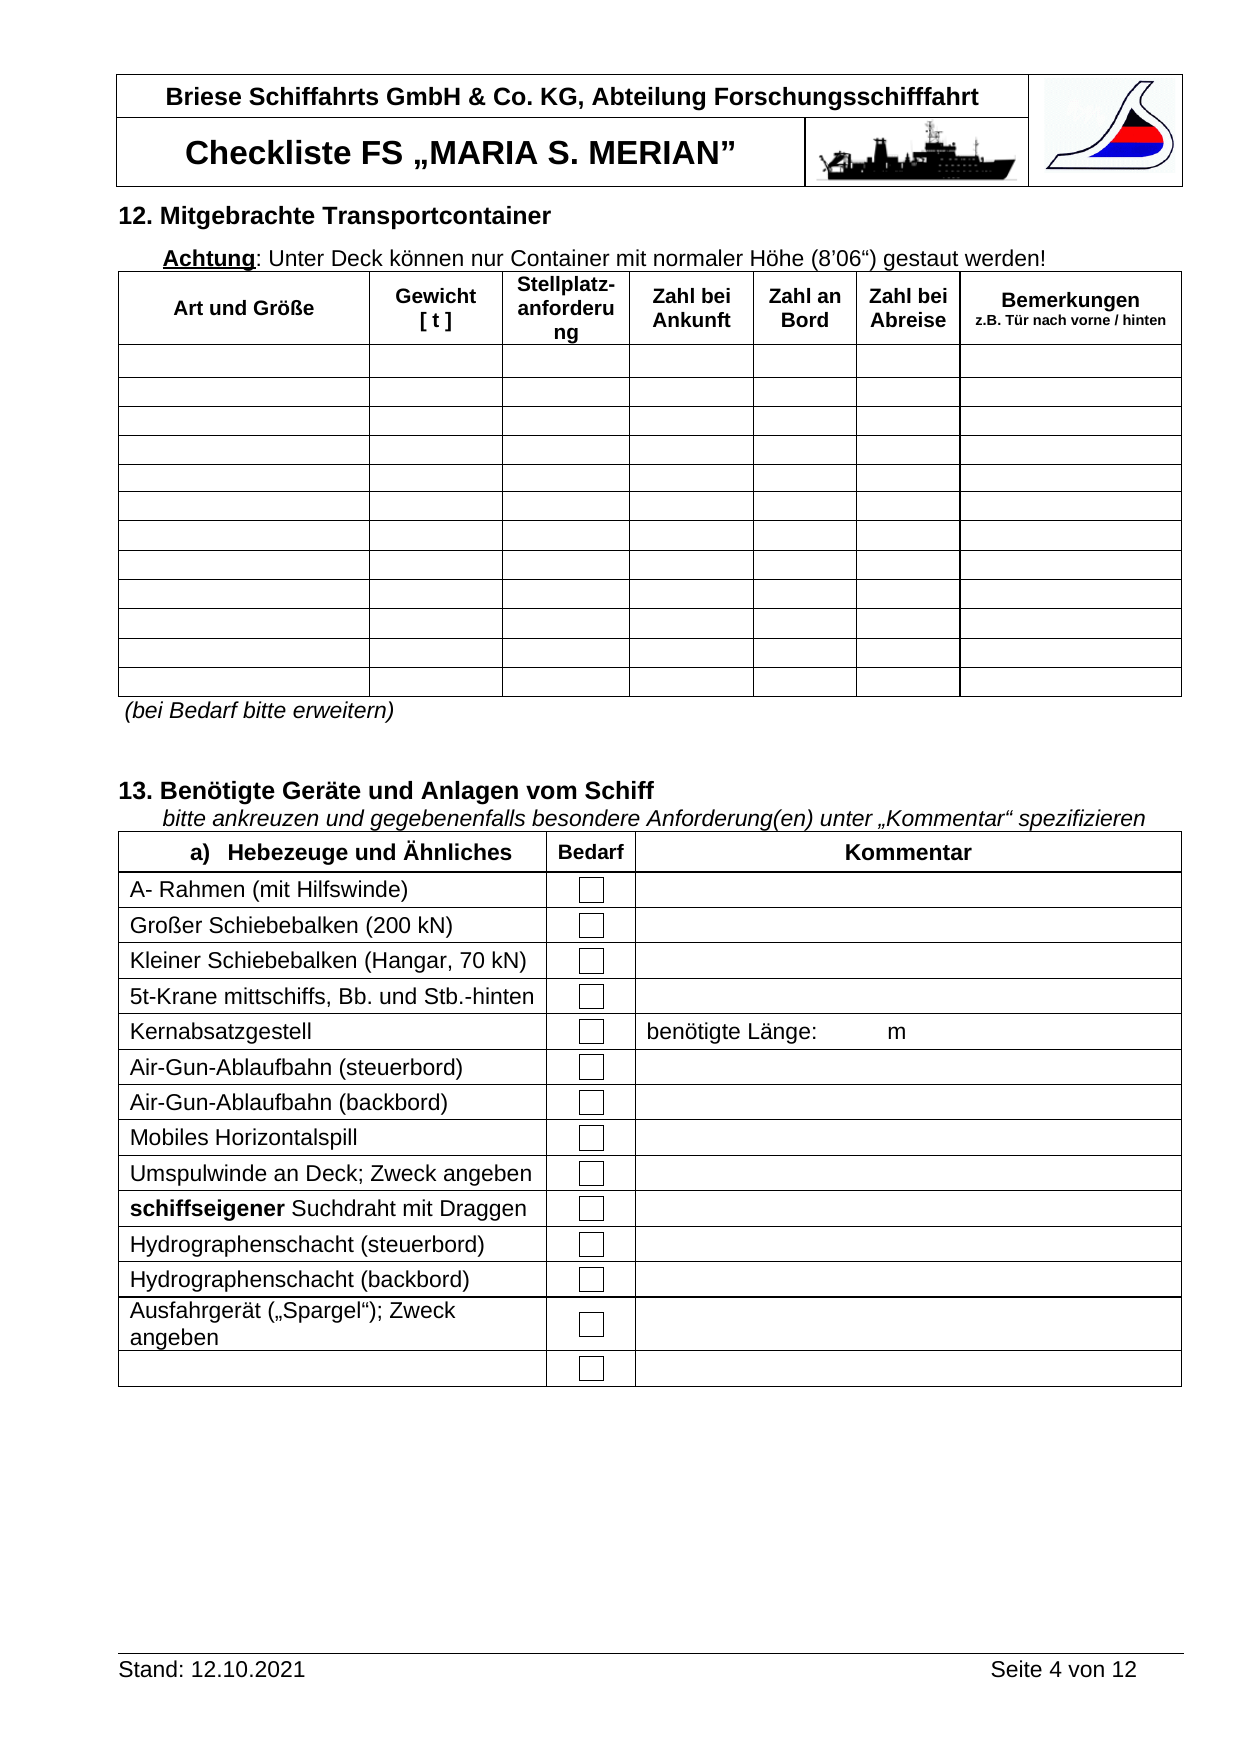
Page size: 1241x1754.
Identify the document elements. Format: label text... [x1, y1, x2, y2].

table_cell [119, 436, 369, 464]
table_cell [547, 1050, 635, 1084]
table_cell [547, 1120, 635, 1155]
table_cell [630, 580, 753, 608]
table_cell [370, 436, 502, 464]
table_cell [636, 979, 1181, 1013]
table_cell Kleiner Schiebebalken (Hangar, 70 kN) [119, 943, 546, 978]
table_cell [370, 668, 502, 696]
table_cell [370, 378, 502, 406]
table_cell [370, 639, 502, 667]
text 13. Benötigte Geräte und Anlagen vom Schiff [118, 776, 1181, 805]
table_cell [636, 1262, 1181, 1296]
table_cell schiffseigener Suchdraht mit Draggen [119, 1191, 546, 1226]
table_cell [857, 492, 959, 520]
table_cell [754, 609, 856, 637]
table_cell [754, 551, 856, 579]
table_cell [754, 465, 856, 491]
table_header Art und Größe [119, 272, 369, 344]
table_cell [119, 609, 369, 637]
table_cell [754, 639, 856, 667]
table_cell [119, 378, 369, 406]
table_cell [370, 580, 502, 608]
table_cell Air-Gun-Ablaufbahn (steuerbord) [119, 1050, 546, 1084]
table_cell [961, 639, 1181, 667]
table_cell [370, 609, 502, 637]
table_cell [630, 639, 753, 667]
table_cell [636, 1085, 1181, 1119]
table_cell [547, 979, 635, 1013]
table_cell Hydrographenschacht (backbord) [119, 1262, 546, 1296]
table_cell [503, 551, 629, 579]
table_cell [503, 609, 629, 637]
table_cell [636, 1351, 1181, 1386]
table_cell [857, 345, 959, 377]
table_cell [961, 436, 1181, 464]
table_header Kommentar [636, 832, 1181, 871]
table_cell [370, 407, 502, 435]
table_cell [636, 1050, 1181, 1084]
table_cell [630, 378, 753, 406]
table_cell [370, 521, 502, 550]
table_cell [119, 668, 369, 696]
table_cell [503, 378, 629, 406]
table_cell [119, 580, 369, 608]
table_cell [857, 465, 959, 491]
table_cell [857, 521, 959, 550]
table_cell [547, 1085, 635, 1119]
table_cell [636, 943, 1181, 978]
table_cell [547, 943, 635, 978]
table_cell [503, 345, 629, 377]
table_cell [754, 668, 856, 696]
table_cell [961, 551, 1181, 579]
table_cell [961, 521, 1181, 550]
table_cell [119, 551, 369, 579]
table_cell [503, 436, 629, 464]
table_cell [370, 345, 502, 377]
table_cell [119, 492, 369, 520]
table_cell [636, 873, 1181, 907]
table_cell [636, 1120, 1181, 1155]
table_cell [754, 345, 856, 377]
table_cell [630, 407, 753, 435]
table_header Hebezeuge und Ähnliches [119, 832, 546, 871]
table_cell [547, 1191, 635, 1226]
table_cell [547, 1262, 635, 1296]
table_cell [630, 609, 753, 637]
text Achtung: Unter Deck können nur Container mit normaler Höhe (8’06“) gestaut werden! [118, 244, 1181, 271]
table_cell [636, 1227, 1181, 1261]
table_cell 5t-Krane mittschiffs, Bb. und Stb.-hinten [119, 979, 546, 1013]
table_cell [961, 407, 1181, 435]
table_cell [503, 639, 629, 667]
table_cell [636, 908, 1181, 942]
table_cell [857, 609, 959, 637]
table_cell [630, 436, 753, 464]
table_cell [961, 378, 1181, 406]
table_cell [547, 1227, 635, 1261]
table_cell [857, 668, 959, 696]
table_cell [636, 1298, 1181, 1350]
table_cell [547, 873, 635, 907]
table_cell [857, 580, 959, 608]
table_cell [503, 465, 629, 491]
table_cell [547, 1014, 635, 1048]
table_cell [630, 668, 753, 696]
table_header Bedarf [547, 832, 635, 871]
table_cell [503, 580, 629, 608]
table_cell Großer Schiebebalken (200 kN) [119, 908, 546, 942]
table_cell [754, 492, 856, 520]
table_cell [961, 492, 1181, 520]
table_cell [119, 1351, 546, 1386]
table_cell Air-Gun-Ablaufbahn (backbord) [119, 1085, 546, 1119]
table_cell Kernabsatzgestell [119, 1014, 546, 1048]
table_header Zahl bei Ankunft [630, 272, 753, 344]
table_cell [119, 465, 369, 491]
table_cell [754, 436, 856, 464]
table_cell [857, 551, 959, 579]
table_cell [630, 521, 753, 550]
table_cell [636, 1191, 1181, 1226]
table_cell [754, 521, 856, 550]
table_cell Hydrographenschacht (steuerbord) [119, 1227, 546, 1261]
table_cell Mobiles Horizontalspill [119, 1120, 546, 1155]
table_cell [857, 436, 959, 464]
table_cell [503, 407, 629, 435]
table_cell [119, 345, 369, 377]
table_header Bemerkungen z.B. Tür nach vorne / hinten [961, 272, 1181, 344]
table_cell [630, 551, 753, 579]
table_cell [630, 465, 753, 491]
table_cell [119, 639, 369, 667]
table_cell [961, 465, 1181, 491]
table_cell [857, 378, 959, 406]
table_cell [961, 580, 1181, 608]
table_cell [547, 1351, 635, 1386]
table_cell [503, 521, 629, 550]
table_header Gewicht [ t ] [370, 272, 502, 344]
table_cell [119, 407, 369, 435]
table_cell [370, 551, 502, 579]
picture [816, 118, 1018, 186]
table_cell [503, 668, 629, 696]
table_cell [370, 492, 502, 520]
table_cell [503, 492, 629, 520]
table_cell [961, 668, 1181, 696]
table_cell benötigte Länge: m [636, 1014, 1181, 1048]
table_cell [754, 407, 856, 435]
table_cell [961, 609, 1181, 637]
table_cell [857, 407, 959, 435]
table_cell [857, 639, 959, 667]
table_cell [754, 580, 856, 608]
table_cell [547, 1298, 635, 1350]
table_cell [370, 465, 502, 491]
table_cell [754, 378, 856, 406]
picture [1044, 78, 1176, 173]
table_cell Ausfahrgerät („Spargel“); Zweck angeben [119, 1298, 546, 1350]
table_cell A- Rahmen (mit Hilfswinde) [119, 873, 546, 907]
table_cell Umspulwinde an Deck; Zweck angeben [119, 1156, 546, 1190]
text 12. Mitgebrachte Transportcontainer [118, 201, 1181, 230]
table_cell [630, 345, 753, 377]
table_header Stellplatz-anforderung [503, 272, 629, 344]
table_cell [547, 908, 635, 942]
table_cell [119, 521, 369, 550]
table_cell [636, 1156, 1181, 1190]
text (bei Bedarf bitte erweitern) [118, 697, 1181, 723]
table_header Zahl bei Abreise [857, 272, 959, 344]
table_cell [961, 345, 1181, 377]
table_cell [630, 492, 753, 520]
text bitte ankreuzen und gegebenenfalls besondere Anforderung(en) unter „Kommentar“ spezifizieren [118, 805, 1181, 831]
table_header Zahl an Bord [754, 272, 856, 344]
table_cell [547, 1156, 635, 1190]
